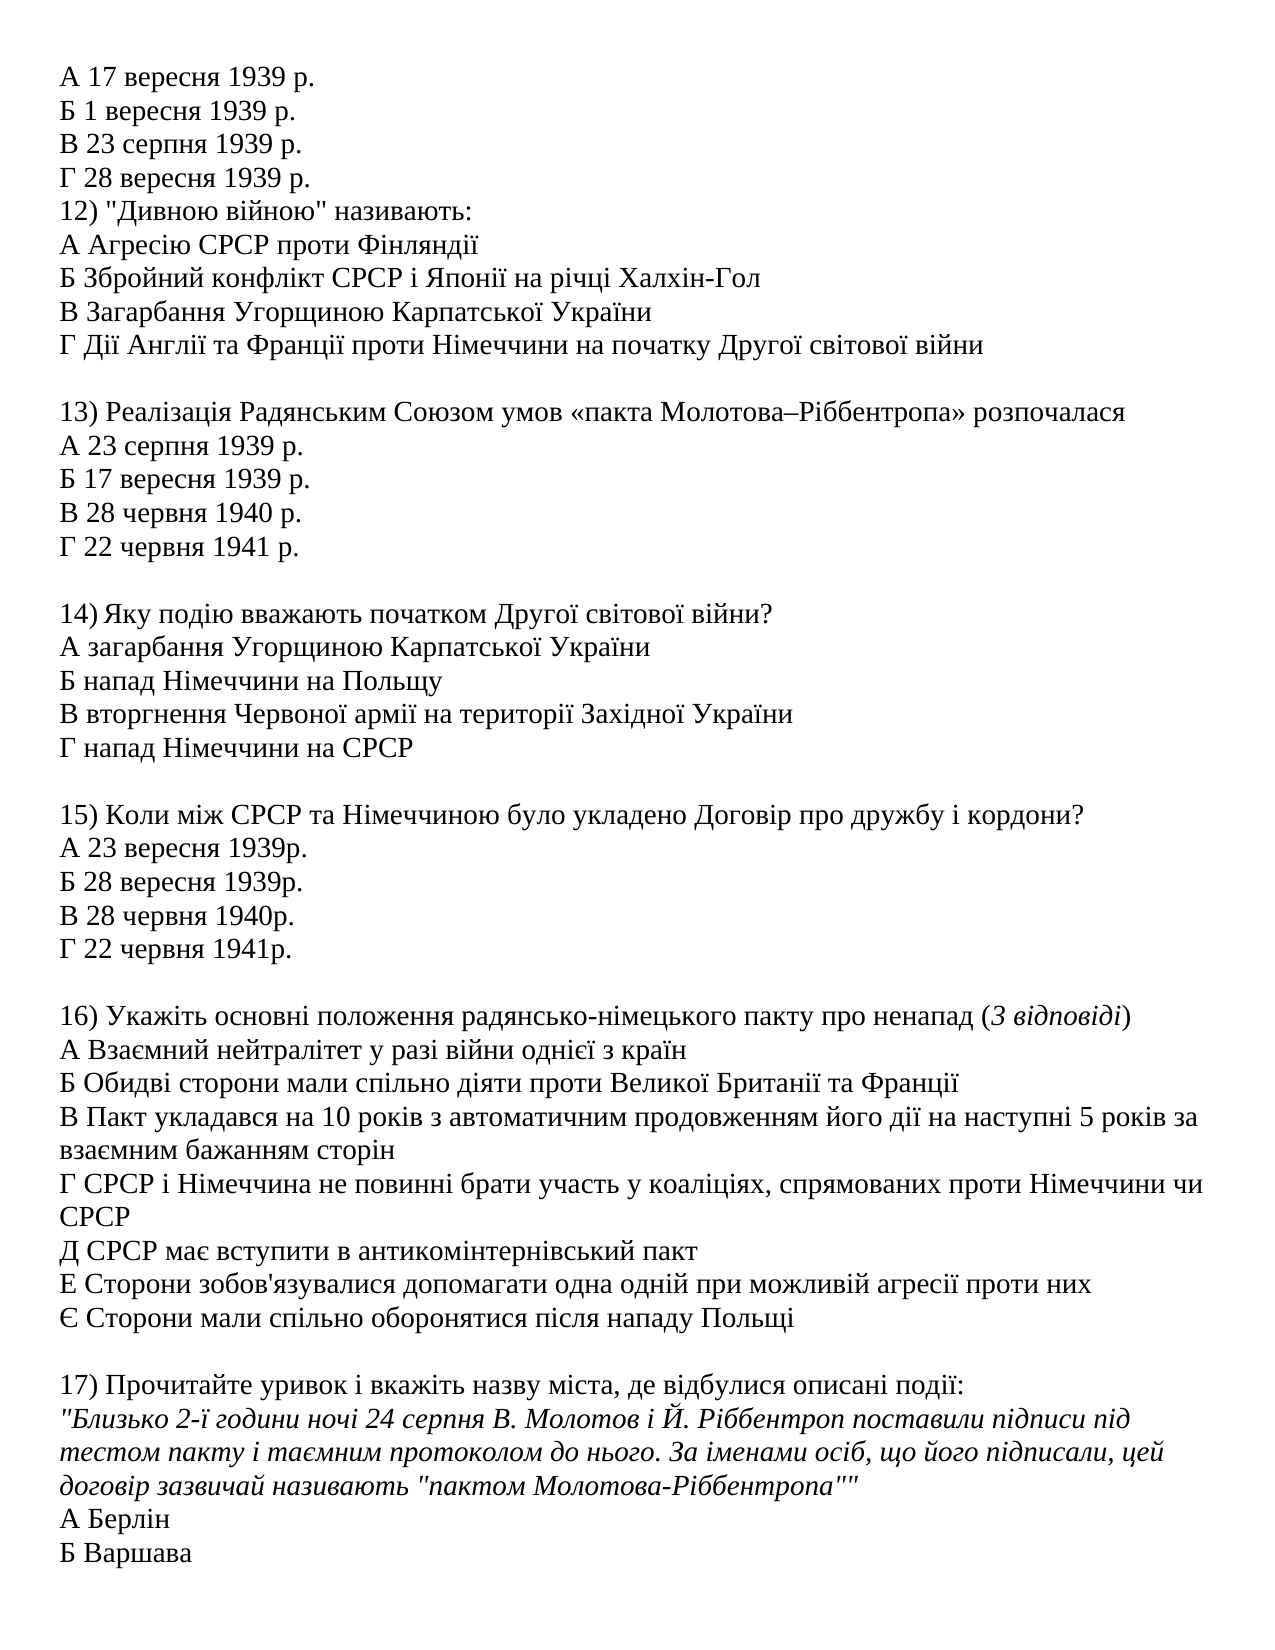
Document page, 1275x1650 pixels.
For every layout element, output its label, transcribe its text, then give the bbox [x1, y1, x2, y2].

text 14) Яку подію вважають початком Другої світової війни? [59, 596, 1240, 629]
text А Берлін [59, 1501, 1240, 1535]
text Г 28 вересня 1939 р. [59, 160, 1240, 193]
text Б Обидві сторони мали спільно діяти проти Великої Британії та Франції [59, 1065, 1240, 1099]
text Г Дії Англії та Франції проти Німеччини на початку Другої світової війни [59, 327, 1240, 361]
text А 23 вересня 1939р. [59, 831, 1240, 864]
text Д СРСР має вступити в антикомінтернівський пакт [59, 1233, 1240, 1267]
text Б 1 вересня 1939 р. [59, 93, 1240, 126]
text В вторгнення Червоної армії на території Західної України [59, 696, 1240, 730]
text 16) Укажіть основні положення радянсько-німецького пакту про ненапад (3 відповіді) [59, 998, 1240, 1032]
text Г СРСР і Німеччина не повинні брати участь у коаліціях, спрямованих проти Німеччини чи СРСР [59, 1166, 1240, 1233]
text Б Варшава [59, 1535, 1240, 1568]
text В Загарбання Угорщиною Карпатської України [59, 294, 1240, 327]
text В Пакт укладався на 10 років з автоматичним продовженням його дії на наступні 5 років за взаємним бажанням сторін [59, 1099, 1240, 1166]
text В 28 червня 1940 р. [59, 495, 1240, 529]
text А 17 вересня 1939 р. [59, 59, 1240, 93]
text Б Збройний конфлікт СРСР і Японії на річці Халхін-Гол [59, 260, 1240, 294]
text "Близько 2-ї години ночі 24 серпня В. Молотов і Й. Ріббентроп поставили підписи під тестом пакту і таємним протоколом до нього. За іменами осіб, що його підписали, цей договір зазвичай називають "пактом Молотова-Ріббентропа"" [59, 1401, 1240, 1501]
text Г 22 червня 1941р. [59, 931, 1240, 965]
text А 23 серпня 1939 р. [59, 428, 1240, 462]
text В 28 червня 1940р. [59, 898, 1240, 931]
text 13) Реалізація Радянським Союзом умов «пакта Молотова–Ріббентропа» розпочалася [59, 394, 1240, 428]
text 15) Коли між СРСР та Німеччиною було укладено Договір про дружбу і кордони? [59, 797, 1240, 831]
text Г 22 червня 1941 р. [59, 529, 1240, 562]
text А Взаємний нейтралітет у разі війни однієї з країн [59, 1032, 1240, 1065]
text А Агресію СРСР проти Фінляндії [59, 227, 1240, 260]
text Б 17 вересня 1939 р. [59, 462, 1240, 495]
text 12) "Дивною війною" називають: [59, 193, 1240, 227]
text Е Сторони зобов'язувалися допомагати одна одній при можливій агресії проти них [59, 1267, 1240, 1300]
text В 23 серпня 1939 р. [59, 126, 1240, 160]
text Б 28 вересня 1939р. [59, 864, 1240, 898]
text Г напад Німеччини на СРСР [59, 730, 1240, 763]
text 17) Прочитайте уривок і вкажіть назву міста, де відбулися описані події: [59, 1367, 1240, 1401]
text Б напад Німеччини на Польщу [59, 663, 1240, 696]
text Є Сторони мали спільно оборонятися після нападу Польщі [59, 1300, 1240, 1334]
text А загарбання Угорщиною Карпатської України [59, 629, 1240, 663]
